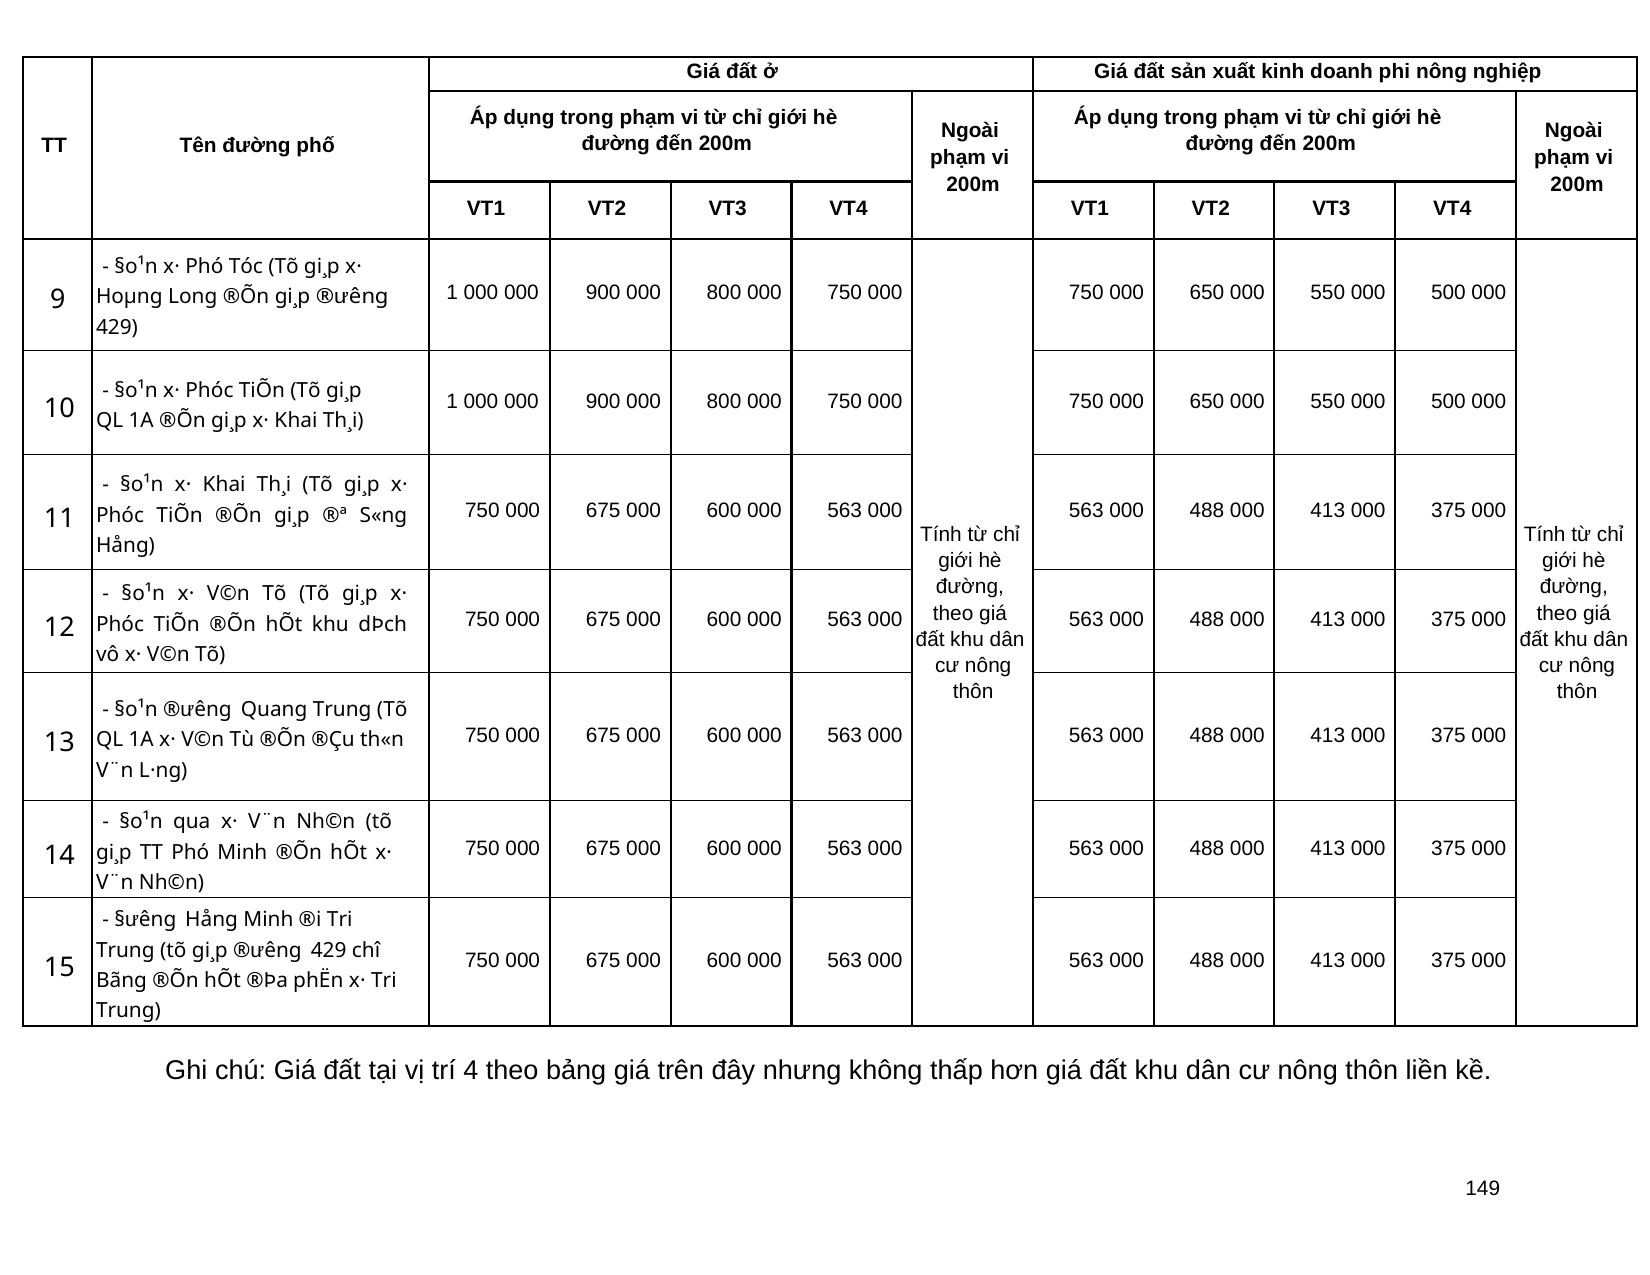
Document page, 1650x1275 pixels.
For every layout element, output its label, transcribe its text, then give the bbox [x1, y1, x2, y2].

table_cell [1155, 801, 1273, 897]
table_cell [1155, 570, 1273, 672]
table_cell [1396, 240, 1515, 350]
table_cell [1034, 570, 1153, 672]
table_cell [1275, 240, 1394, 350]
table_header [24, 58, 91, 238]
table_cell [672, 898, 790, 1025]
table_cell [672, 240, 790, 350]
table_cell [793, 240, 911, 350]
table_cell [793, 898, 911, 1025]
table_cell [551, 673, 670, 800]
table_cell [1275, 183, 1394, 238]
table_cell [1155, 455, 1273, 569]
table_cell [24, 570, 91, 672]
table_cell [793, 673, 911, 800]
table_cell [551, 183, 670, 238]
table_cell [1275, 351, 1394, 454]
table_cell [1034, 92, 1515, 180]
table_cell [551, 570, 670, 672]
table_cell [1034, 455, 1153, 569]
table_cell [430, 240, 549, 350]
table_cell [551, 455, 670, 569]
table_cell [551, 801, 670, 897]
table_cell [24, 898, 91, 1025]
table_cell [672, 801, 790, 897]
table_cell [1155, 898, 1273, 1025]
text Ghi chú: Giá đất tại vị trí 4 theo bảng giá trên đây nhưng không thấp hơn giá đất khu dân cư nông thôn liền kề. [165, 1054, 1500, 1085]
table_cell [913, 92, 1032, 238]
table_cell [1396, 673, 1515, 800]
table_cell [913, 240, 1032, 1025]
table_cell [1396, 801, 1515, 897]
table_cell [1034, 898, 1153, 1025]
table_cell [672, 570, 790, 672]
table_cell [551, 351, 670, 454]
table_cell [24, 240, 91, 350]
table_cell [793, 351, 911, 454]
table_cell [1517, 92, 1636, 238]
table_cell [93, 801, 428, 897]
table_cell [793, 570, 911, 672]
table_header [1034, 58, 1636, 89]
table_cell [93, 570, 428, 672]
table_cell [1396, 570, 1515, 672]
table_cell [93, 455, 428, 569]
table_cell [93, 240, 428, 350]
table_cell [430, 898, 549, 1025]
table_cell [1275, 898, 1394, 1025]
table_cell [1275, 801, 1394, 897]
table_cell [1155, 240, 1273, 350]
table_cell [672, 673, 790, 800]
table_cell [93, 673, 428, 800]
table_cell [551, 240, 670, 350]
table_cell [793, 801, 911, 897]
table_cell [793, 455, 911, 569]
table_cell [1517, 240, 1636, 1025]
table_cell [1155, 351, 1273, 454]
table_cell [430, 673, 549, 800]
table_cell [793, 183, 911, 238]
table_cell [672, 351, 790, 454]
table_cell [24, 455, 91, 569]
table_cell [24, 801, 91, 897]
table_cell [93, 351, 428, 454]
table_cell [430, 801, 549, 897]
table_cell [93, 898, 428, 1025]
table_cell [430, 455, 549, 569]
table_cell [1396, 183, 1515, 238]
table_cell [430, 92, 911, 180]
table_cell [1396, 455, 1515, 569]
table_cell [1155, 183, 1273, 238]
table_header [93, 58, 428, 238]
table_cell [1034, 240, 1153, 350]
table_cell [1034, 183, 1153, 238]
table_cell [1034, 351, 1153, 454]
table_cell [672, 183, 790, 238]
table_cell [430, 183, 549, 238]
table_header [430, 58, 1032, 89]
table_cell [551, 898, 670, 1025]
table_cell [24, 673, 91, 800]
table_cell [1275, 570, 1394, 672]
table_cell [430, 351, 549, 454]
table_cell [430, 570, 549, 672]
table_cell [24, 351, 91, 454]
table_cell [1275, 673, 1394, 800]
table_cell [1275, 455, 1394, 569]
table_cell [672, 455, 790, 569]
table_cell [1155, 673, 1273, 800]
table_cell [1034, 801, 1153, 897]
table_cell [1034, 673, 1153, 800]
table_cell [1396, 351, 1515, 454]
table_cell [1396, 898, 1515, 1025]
